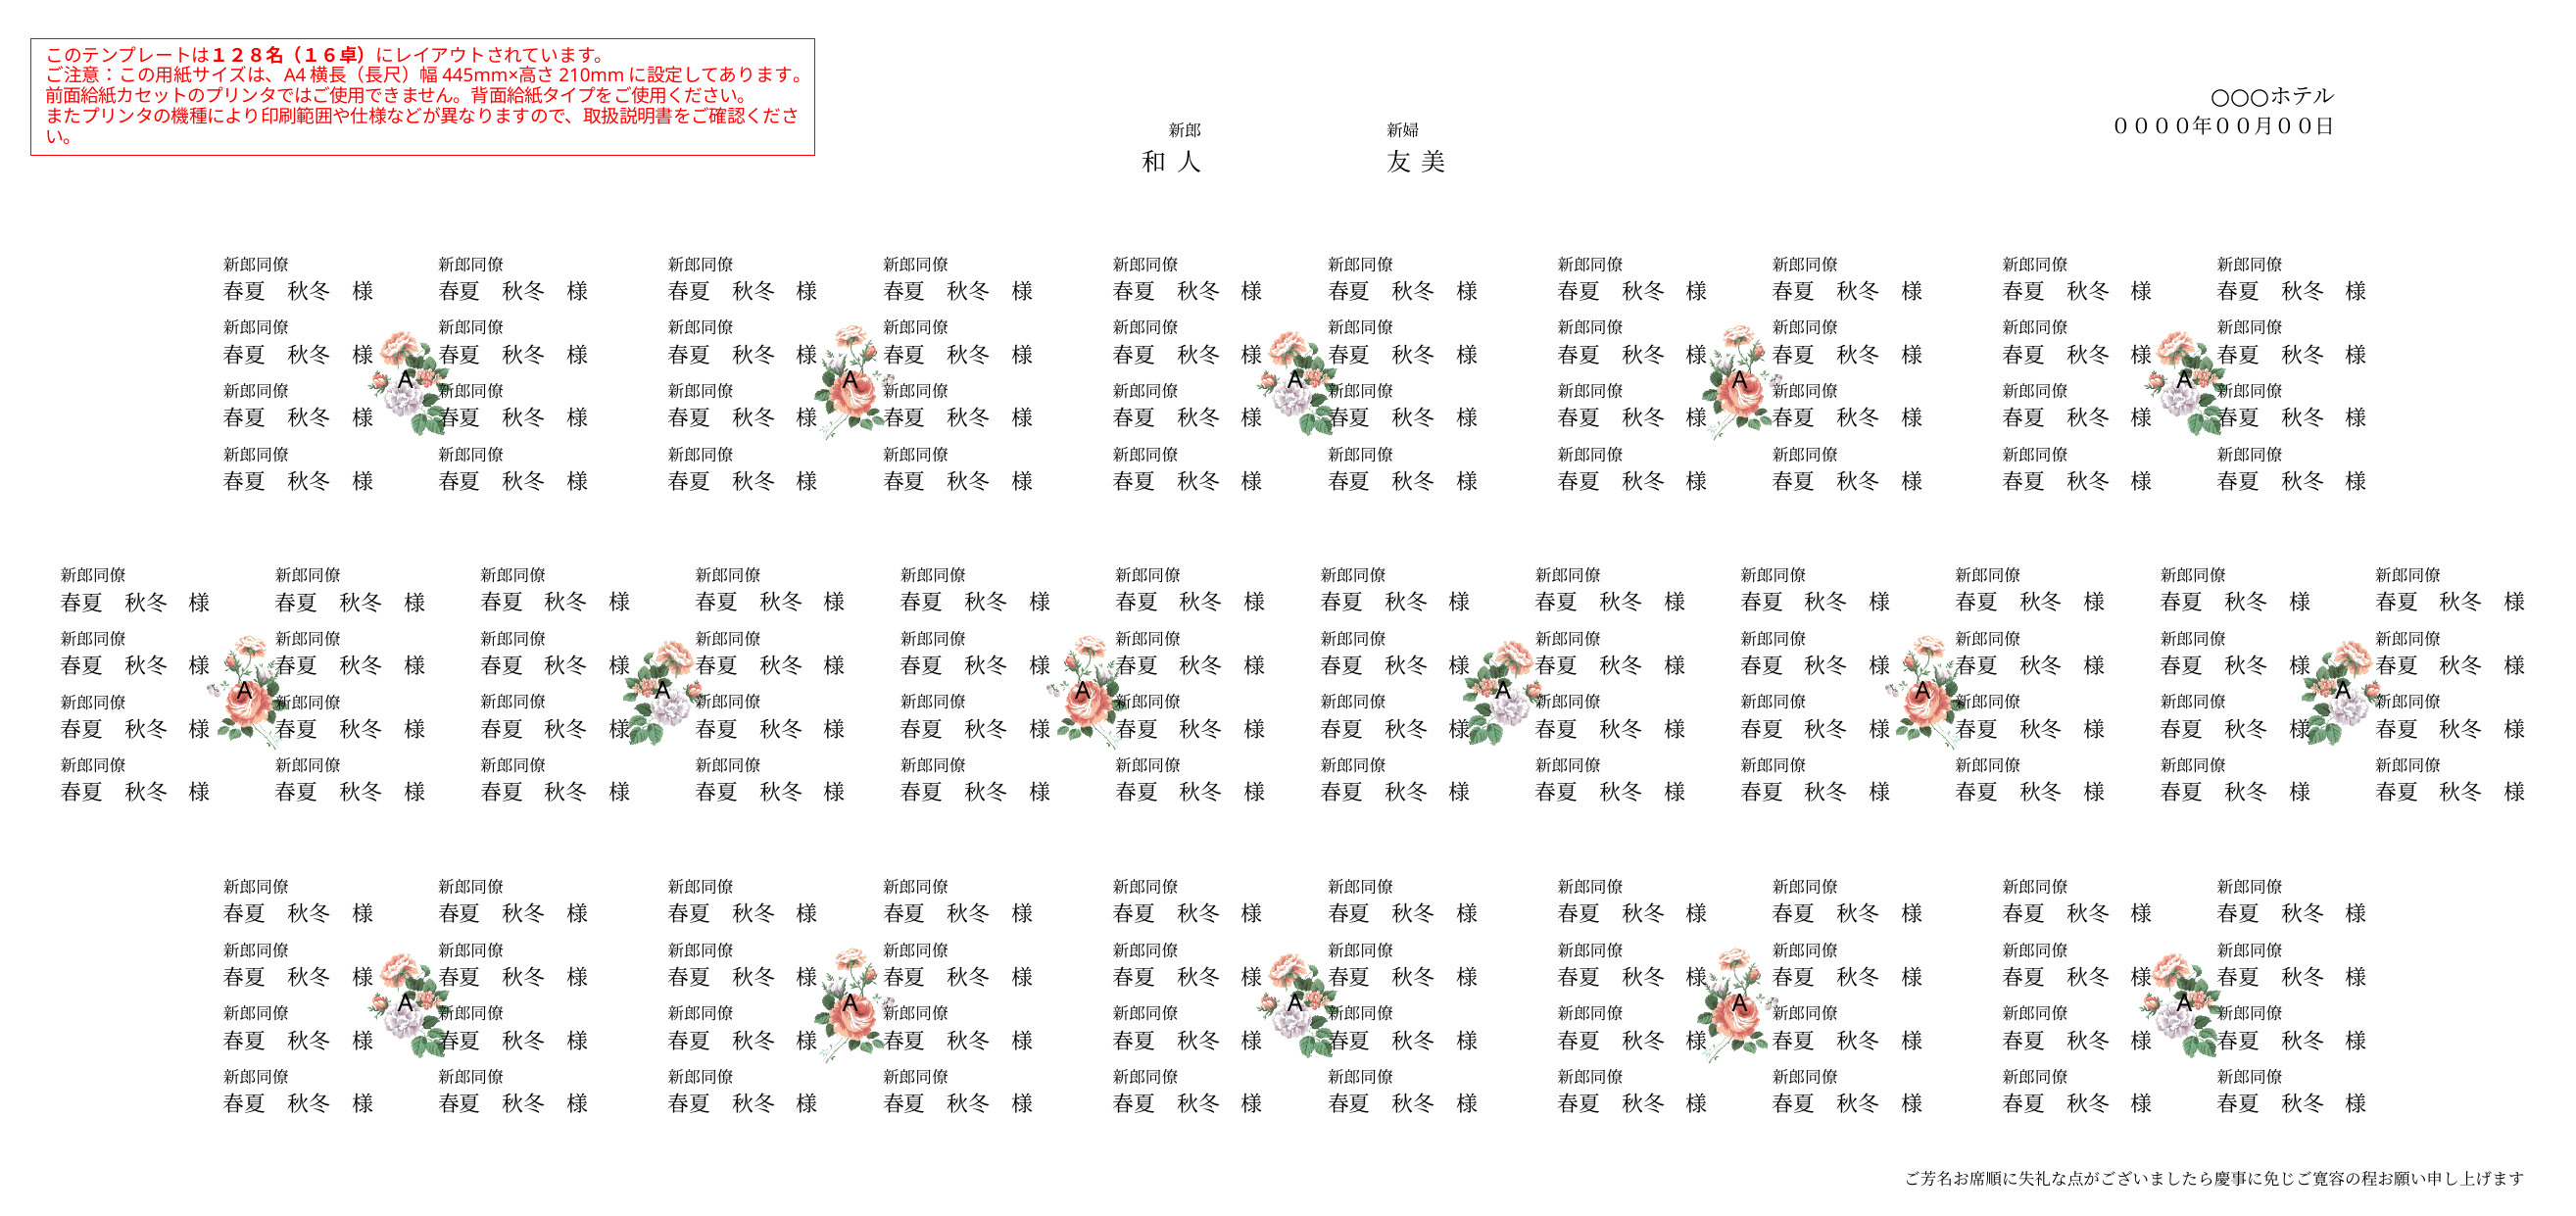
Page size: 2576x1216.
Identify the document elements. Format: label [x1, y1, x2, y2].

picture [1884, 635, 1967, 751]
picture [1701, 325, 1783, 441]
picture [2301, 640, 2386, 746]
picture [1462, 640, 1547, 746]
picture [622, 640, 707, 746]
picture [1696, 948, 1778, 1064]
picture [366, 952, 452, 1058]
picture [1045, 635, 1128, 751]
picture [2143, 330, 2228, 436]
picture [1255, 952, 1339, 1058]
picture [813, 948, 896, 1064]
picture [2138, 952, 2223, 1058]
picture [366, 330, 452, 436]
picture [206, 635, 288, 751]
picture [1255, 330, 1339, 436]
picture [813, 325, 896, 441]
